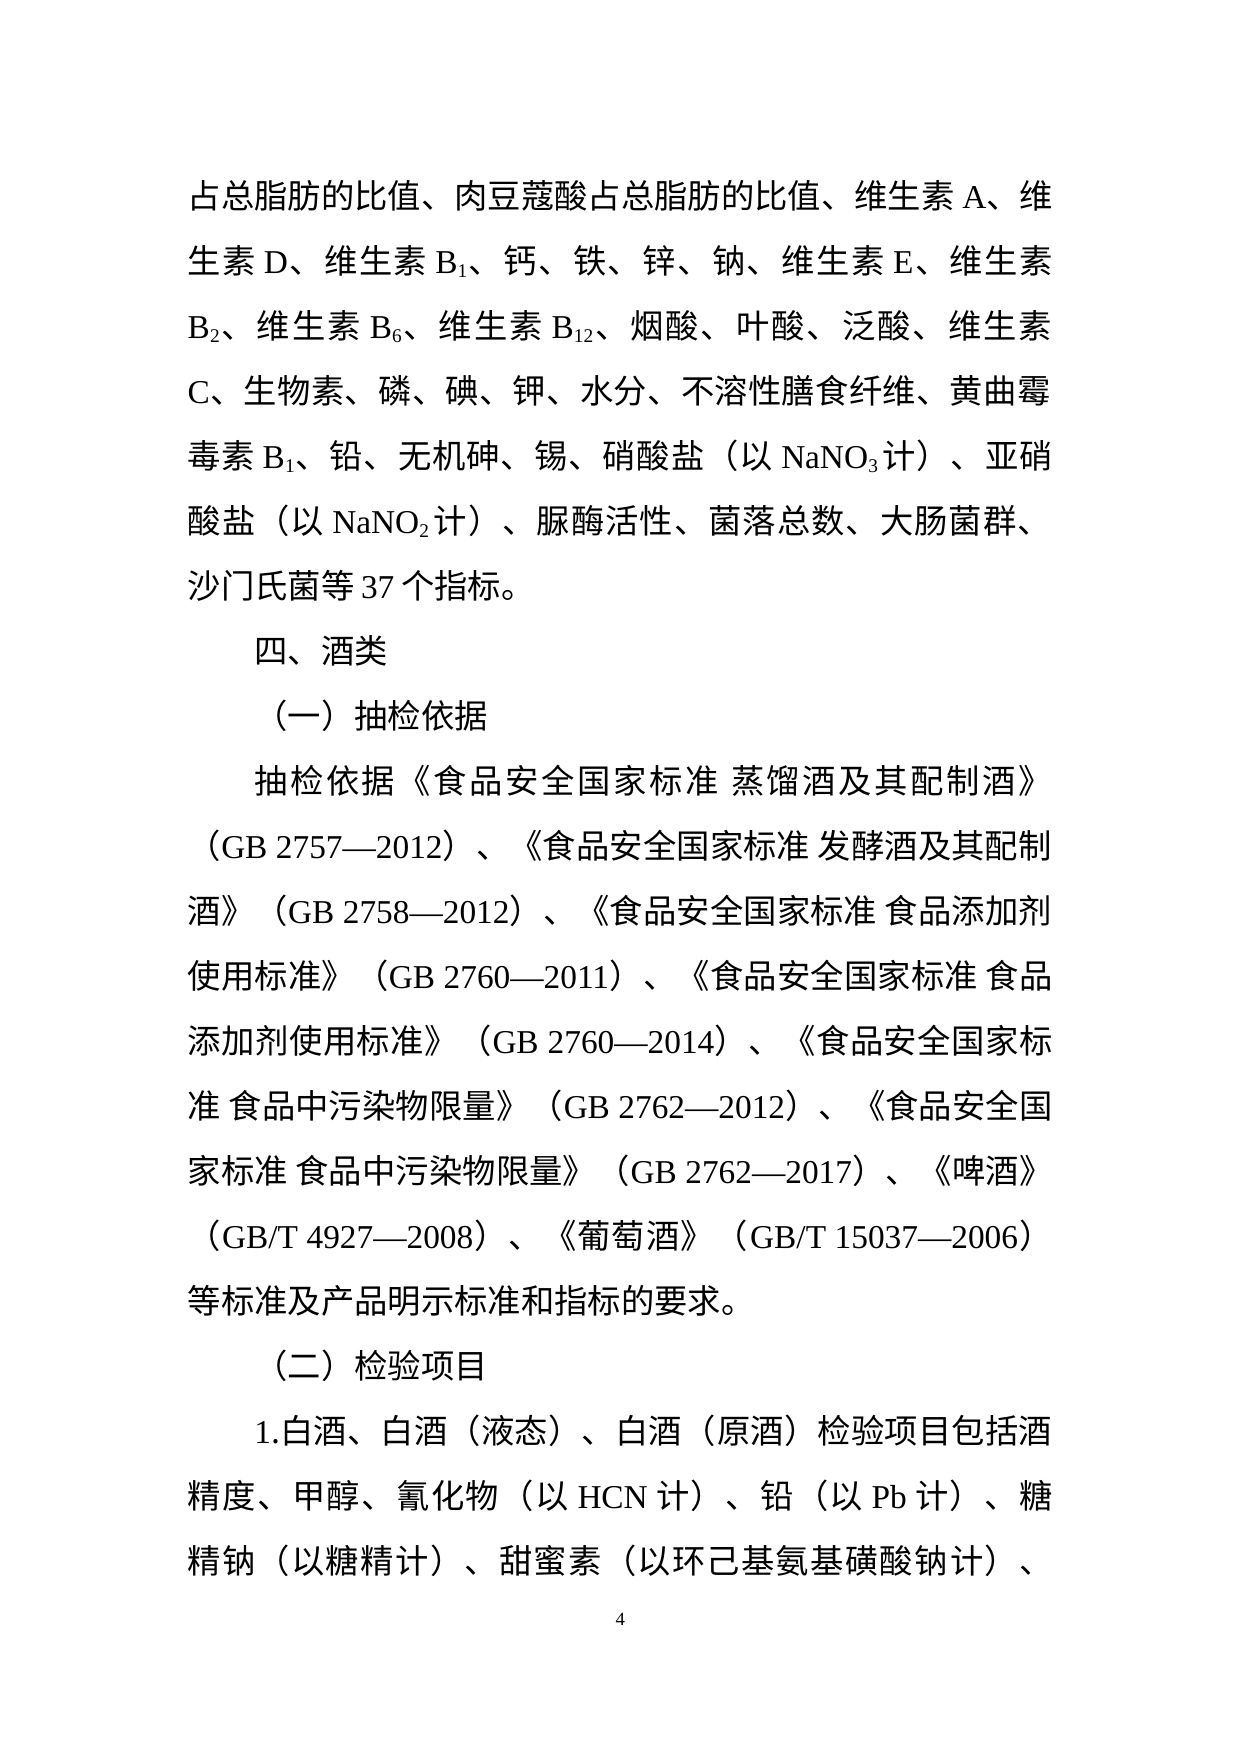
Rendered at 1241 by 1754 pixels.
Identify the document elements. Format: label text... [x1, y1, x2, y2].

text 抽检依据《食品安全国家标准 蒸馏酒及其配制酒》（GB 2757—2012）、《食品安全国家标准 发酵酒及其配制酒》（GB 2758—2012）、《食品安全国家标准 食品添加剂使用标准》（GB 2760—2011）、《食品安全国家标准 食品添加剂使用标准》（GB 2760—2014）、《食品安全国家标准 食品中污染物限量》（GB 2762—2012）、《食品安全国家标准 食品中污染物限量》（GB 2762—2017）、《啤酒》（GB/T 4927—2008）、《葡萄酒》（GB/T 15037—2006）等标准及产品明示标准和指标的要求。 [187, 747, 1053, 1332]
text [187, 1397, 1053, 1592]
text （一）抽检依据 [187, 682, 1053, 747]
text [187, 162, 1053, 617]
text 四、酒类 [187, 617, 1053, 682]
text （二）检验项目 [187, 1332, 1053, 1397]
